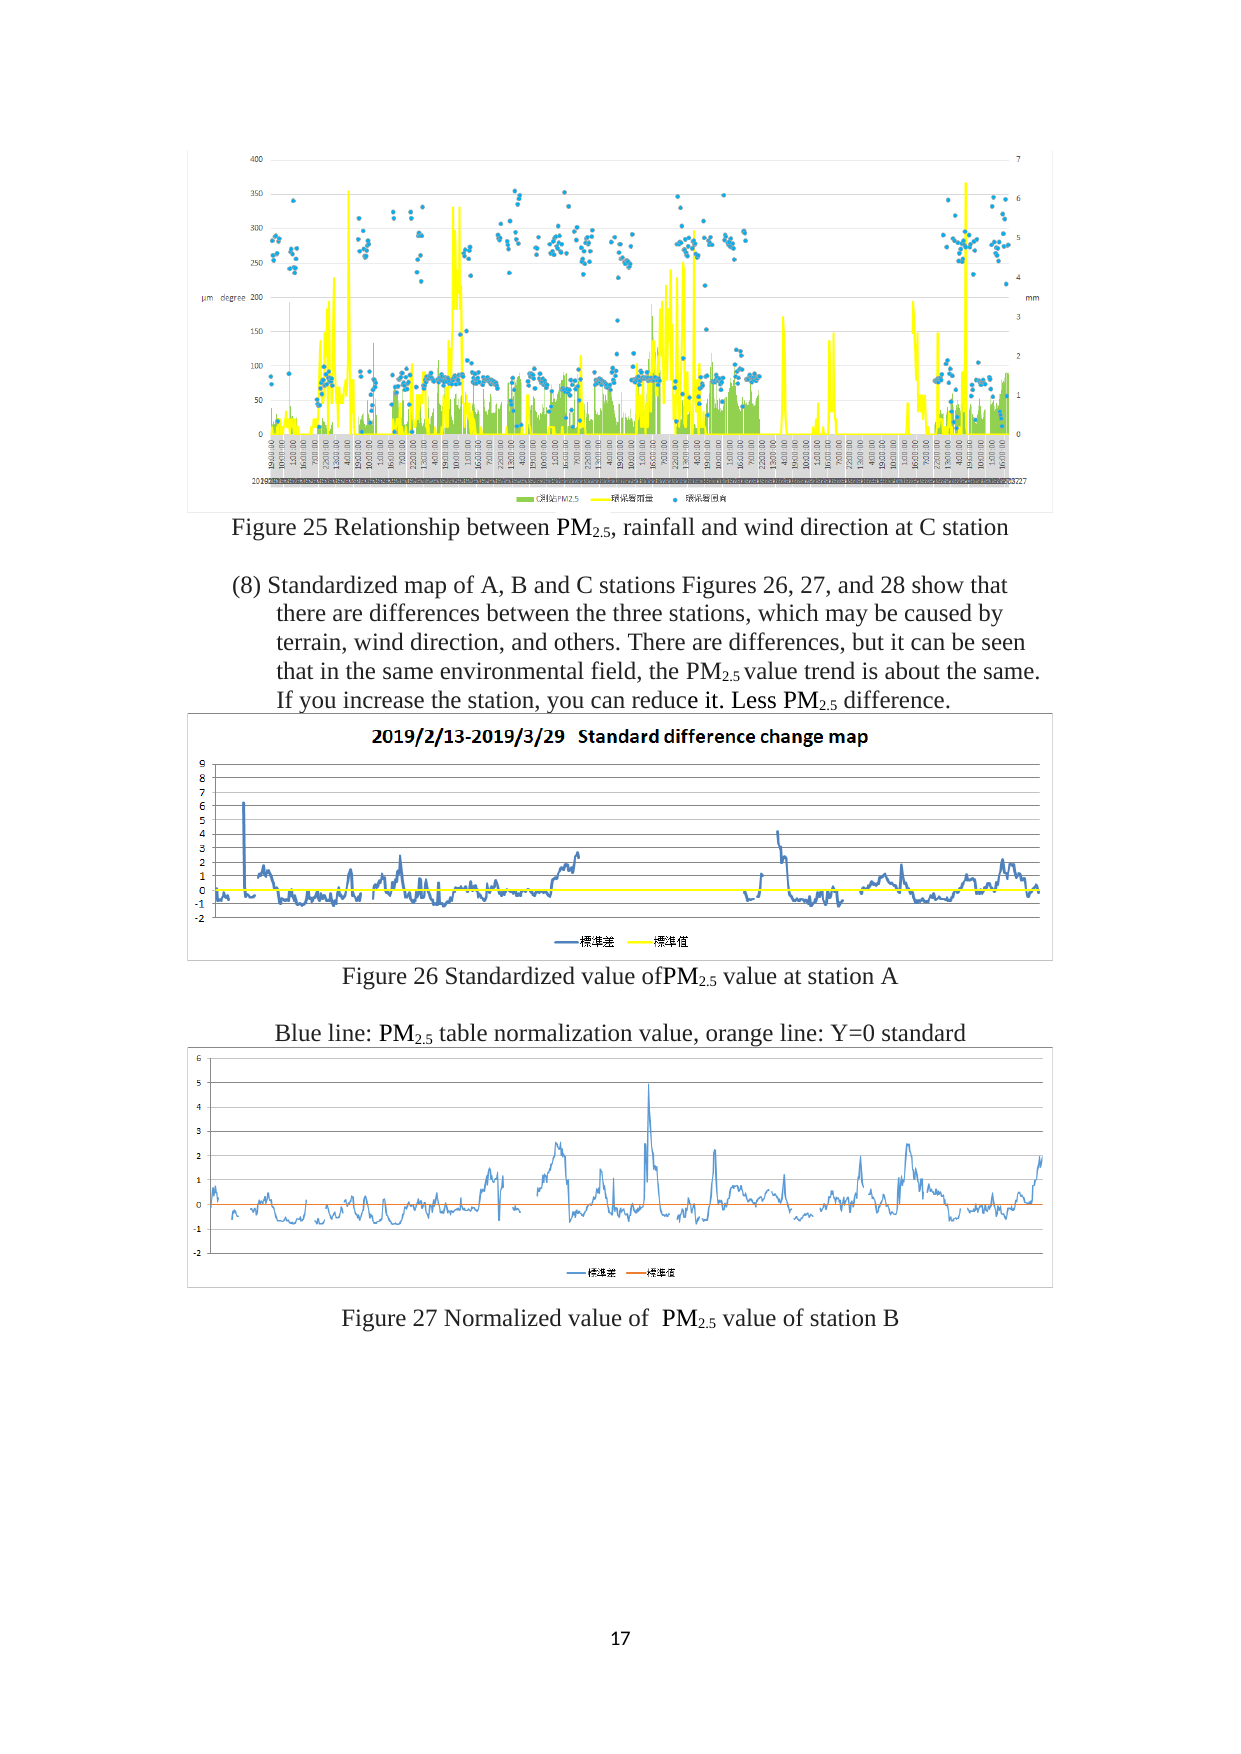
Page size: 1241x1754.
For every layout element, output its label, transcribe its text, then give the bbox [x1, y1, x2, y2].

text Figure 25 Relationship between PM2.5, rainfall and wind direction at C station [187, 513, 556, 541]
picture [187, 1047, 1053, 1288]
text Figure 27 Normalized value of PM2.5 value of station B [187, 1303, 662, 1332]
text Figure 27 Normalized value of PM2.5 value of station B [716, 1303, 1053, 1332]
text (8) Standardized map of A, B and C stations Figures 26, 27, and 28 show that there are differences between the three stations, which may be caused by terrain, wind direction, and others. There are differences, but it can be seen that in the same environmental field, the PM2.5 value trend is about the same. If you increase the station, you can reduce it. Less PM2.5 difference. [232, 570, 1053, 713]
text Blue line: PM2.5 table normalization value, orange line: Y=0 standard [187, 1018, 1053, 1047]
text Figure 26 Standardized value ofPM2.5 value at station A [187, 961, 663, 990]
picture [187, 713, 1053, 961]
text Figure 26 Standardized value ofPM2.5 value at station A [717, 961, 1053, 990]
text Figure 25 Relationship between PM2.5, rainfall and wind direction at C station [610, 513, 1053, 541]
picture [187, 150, 1053, 513]
